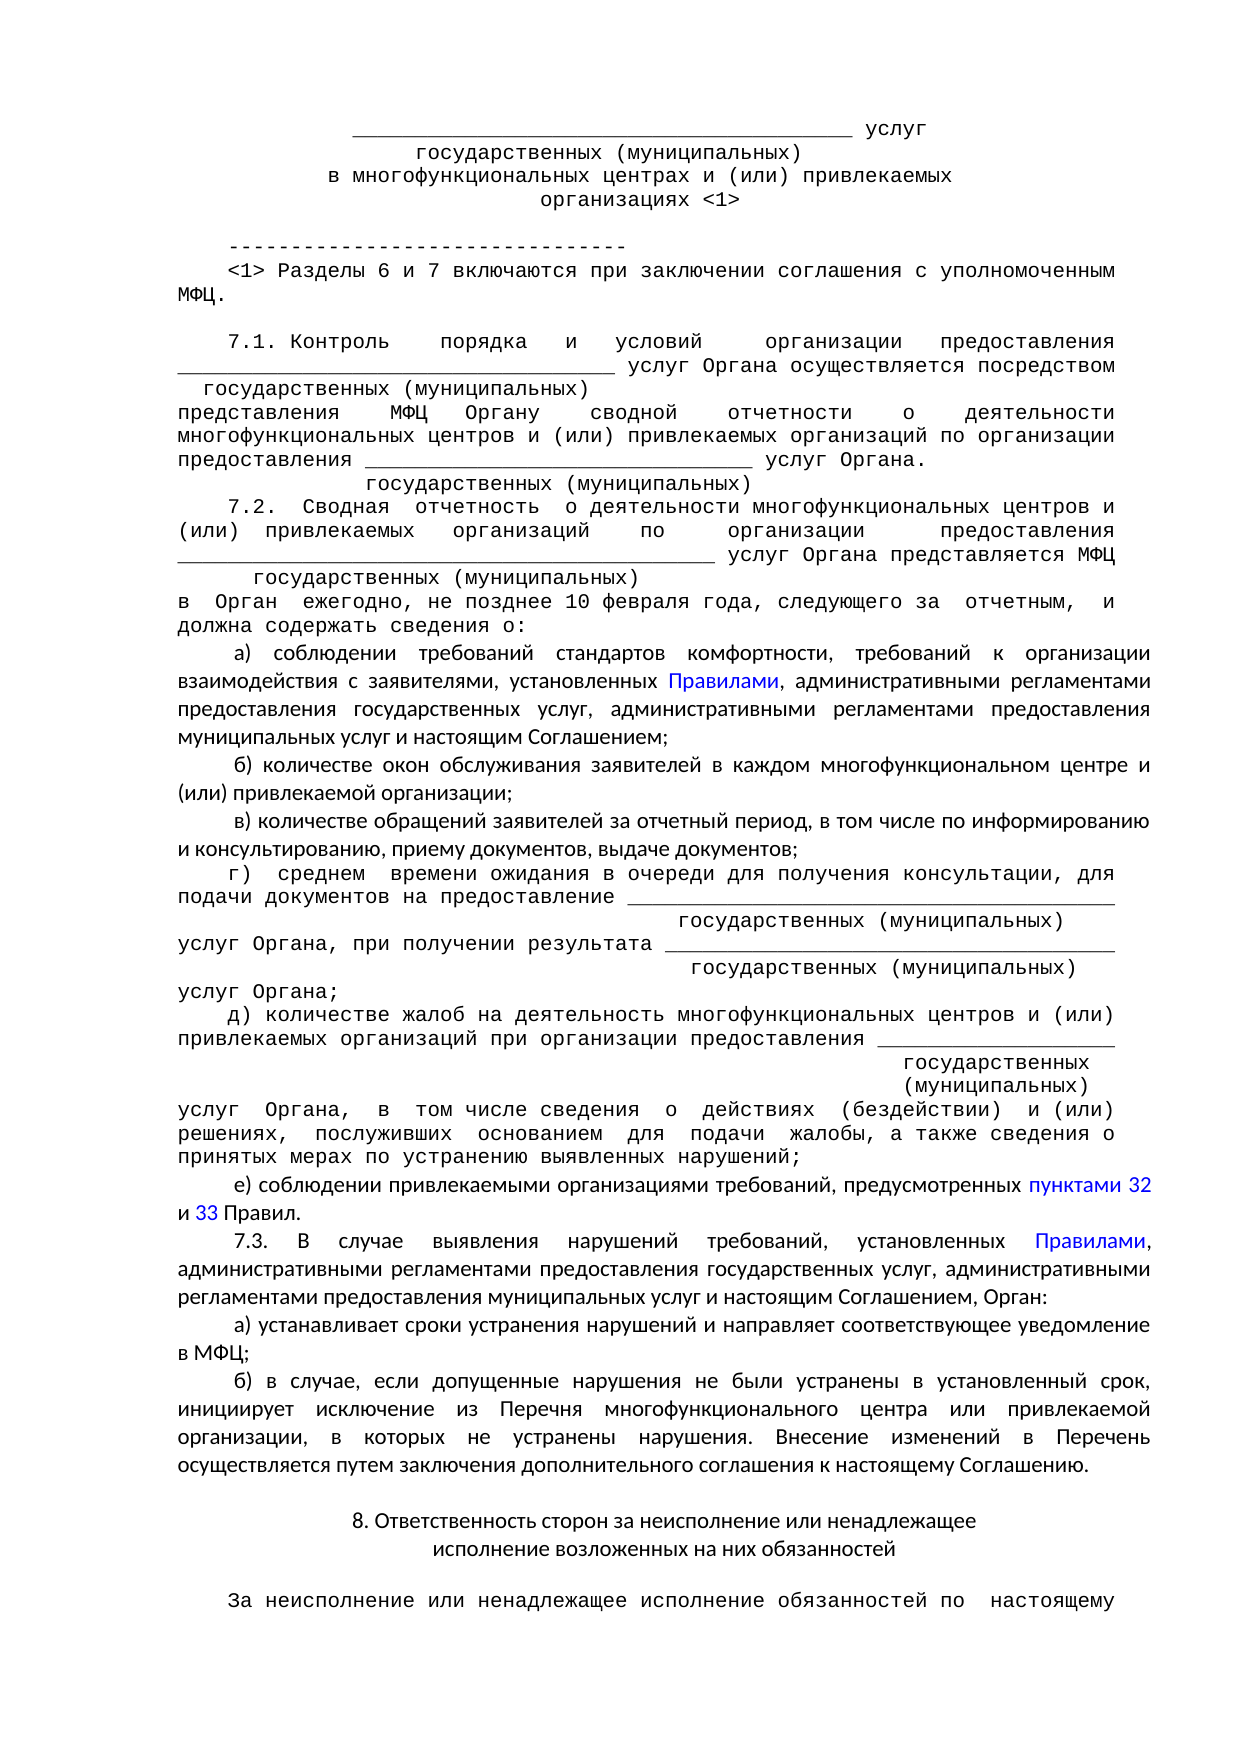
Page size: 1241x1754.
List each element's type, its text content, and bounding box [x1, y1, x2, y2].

text государственных (муниципальных) [177, 957, 1152, 981]
text государственных (муниципальных) [177, 378, 1152, 402]
text 7.2. Сводная отчетность о деятельности многофункциональных центров и [177, 496, 1152, 520]
text 7.1. Контроль порядка и условий организации предоставления [177, 331, 1152, 354]
text (или) привлекаемых организаций по организации предоставления [177, 520, 1152, 544]
text а) соблюдении требований стандартов комфортности, требований к организации взаимодействия с заявителями, установленных Правилами, административными регламентами предоставления государственных услуг, административными регламентами предоставления муниципальных услуг и настоящим Соглашением; [177, 638, 1152, 750]
text ___________________________________ услуг Органа осуществляется посредством [177, 354, 1152, 378]
text ___________________________________________ услуг Органа представляется МФЦ [177, 544, 1152, 567]
text -------------------------------- [177, 236, 1152, 260]
text е) соблюдении привлекаемыми организациями требований, предусмотренных пунктами 32 и 33 Правил. [177, 1170, 1152, 1226]
text услуг Органа, в том числе сведения о действиях (бездействии) и (или) [177, 1099, 1152, 1123]
text государственных [177, 1052, 1152, 1075]
text (муниципальных) [177, 1075, 1152, 1099]
text <1> Разделы 6 и 7 включаются при заключении соглашения с уполномоченным [177, 260, 1152, 284]
text в многофункциональных центрах и (или) привлекаемых [177, 165, 1152, 189]
text в Орган ежегодно, не позднее 10 февраля года, следующего за отчетным, и [177, 591, 1152, 615]
text 7.3. В случае выявления нарушений требований, установленных Правилами, административными регламентами предоставления государственных услуг, административными регламентами предоставления муниципальных услуг и настоящим Соглашением, Орган: [177, 1226, 1152, 1310]
text За неисполнение или ненадлежащее исполнение обязанностей по настоящему [177, 1590, 1152, 1614]
text б) в случае, если допущенные нарушения не были устранены в установленный срок, инициирует исключение из Перечня многофункционального центра или привлекаемой организации, в которых не устранены нарушения. Внесение изменений в Перечень осуществляется путем заключения дополнительного соглашения к настоящему Соглашению. [177, 1366, 1152, 1478]
text исполнение возложенных на них обязанностей [177, 1534, 1152, 1562]
text представления МФЦ Органу сводной отчетности о деятельности [177, 402, 1152, 426]
text д) количестве жалоб на деятельность многофункциональных центров и (или) [177, 1004, 1152, 1028]
text услуг Органа; [177, 981, 1152, 1004]
text предоставления _______________________________ услуг Органа. [177, 449, 1152, 473]
text б) количестве окон обслуживания заявителей в каждом многофункциональном центре и (или) привлекаемой организации; [177, 750, 1152, 806]
text ________________________________________ услуг [177, 118, 1152, 142]
text должна содержать сведения о: [177, 615, 1152, 638]
text МФЦ. [177, 284, 1152, 307]
text а) устанавливает сроки устранения нарушений и направляет соответствующее уведомление в МФЦ; [177, 1310, 1152, 1366]
text многофункциональных центров и (или) привлекаемых организаций по организации [177, 426, 1152, 449]
text в) количестве обращений заявителей за отчетный период, в том числе по информированию и консультированию, приему документов, выдаче документов; [177, 806, 1152, 862]
text государственных (муниципальных) [177, 910, 1152, 933]
text государственных (муниципальных) [177, 567, 1152, 591]
text государственных (муниципальных) [177, 142, 1152, 165]
text принятых мерах по устранению выявленных нарушений; [177, 1146, 1152, 1170]
text решениях, послуживших основанием для подачи жалобы, а также сведения о [177, 1123, 1152, 1146]
text 8. Ответственность сторон за неисполнение или ненадлежащее [177, 1506, 1152, 1534]
text г) среднем времени ожидания в очереди для получения консультации, для [177, 862, 1152, 886]
text организациях <1> [177, 189, 1152, 213]
text привлекаемых организаций при организации предоставления ___________________ [177, 1028, 1152, 1052]
text услуг Органа, при получении результата ____________________________________ [177, 933, 1152, 957]
text государственных (муниципальных) [177, 473, 1152, 496]
text подачи документов на предоставление _______________________________________ [177, 886, 1152, 910]
